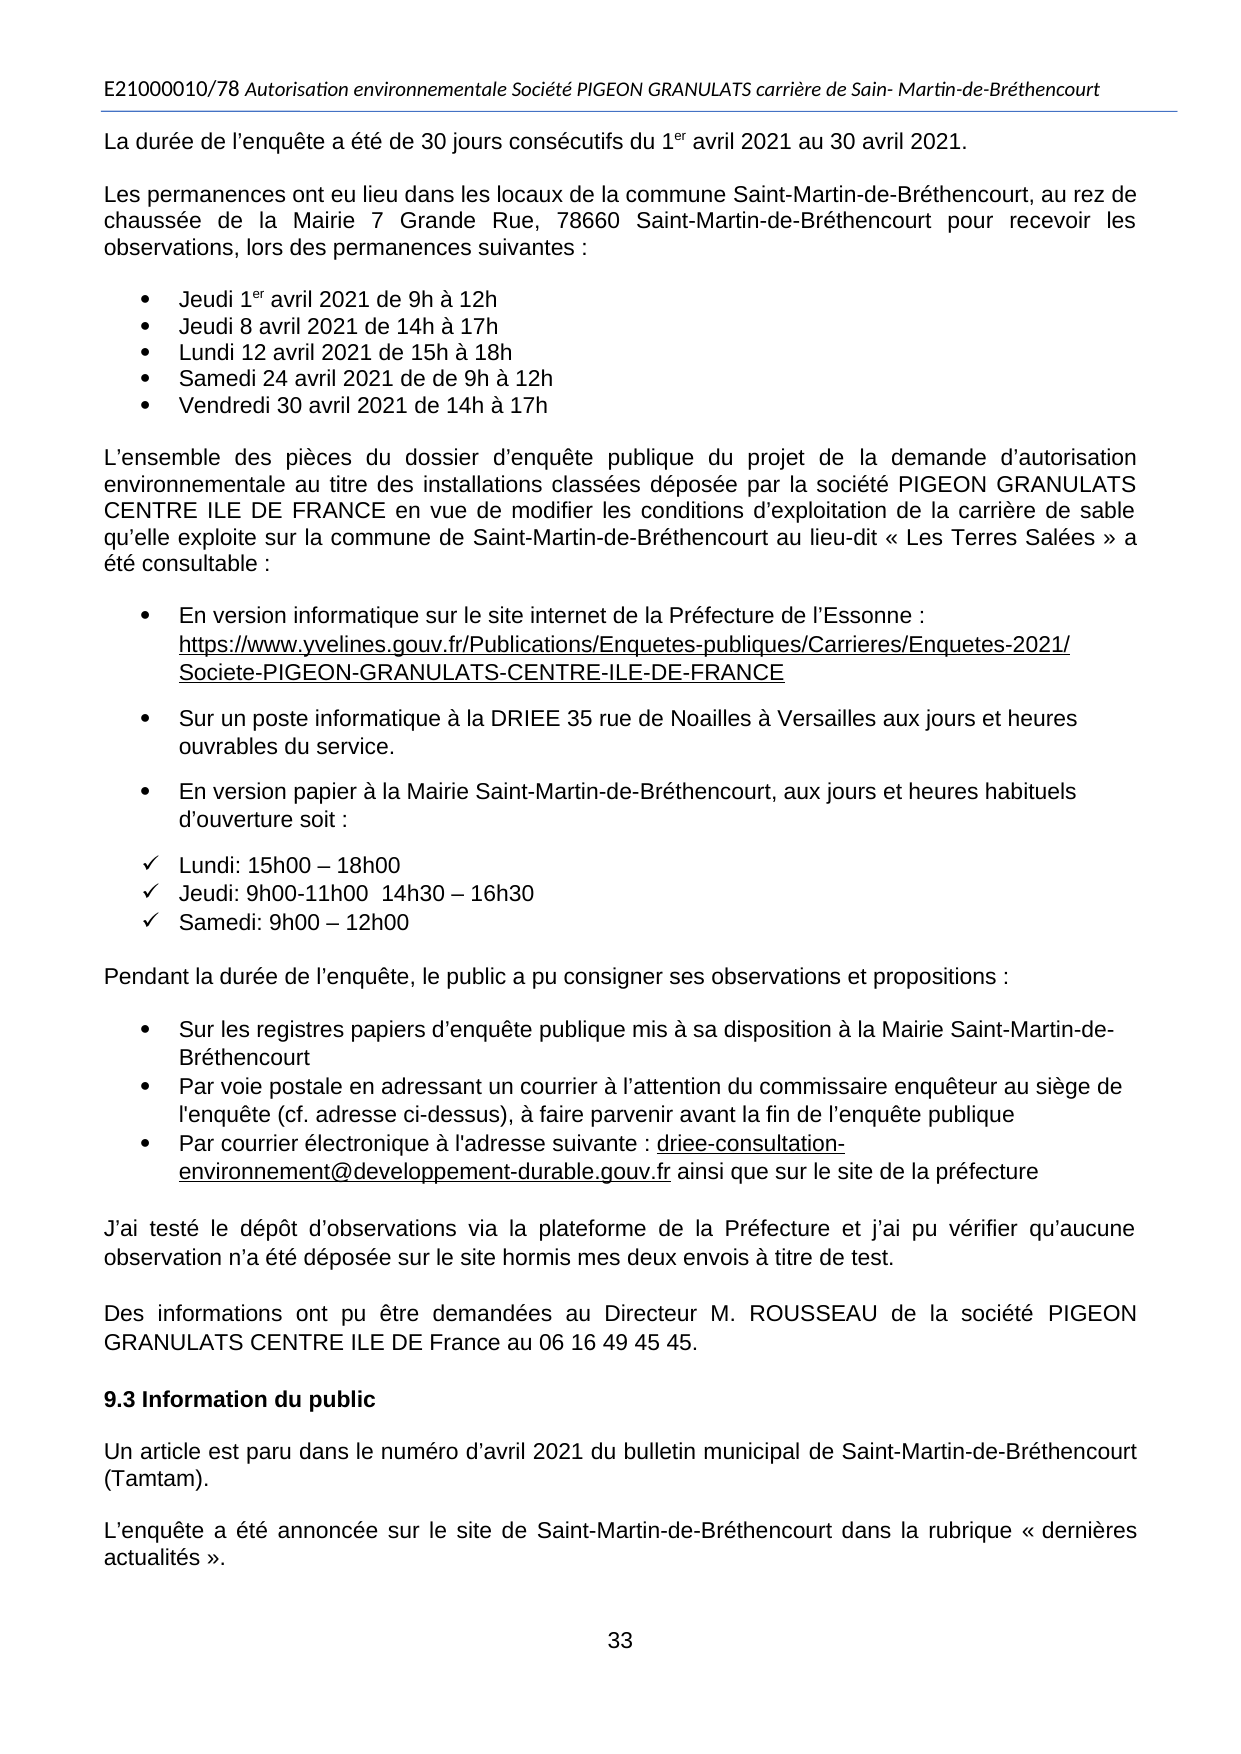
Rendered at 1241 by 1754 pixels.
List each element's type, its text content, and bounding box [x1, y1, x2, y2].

list Par courrier électronique à l'adresse suivante : driee-consultation-environnement@developpement-durable.gouv.fr ainsi que sur le site de la préfecture [141, 1130, 1137, 1184]
text J’ai testé le dépôt d’observations via la plateforme de la Préfecture et j’ai pu vérifier qu’aucune observation n’a été déposée sur le site hormis mes deux envois à titre de test. [103, 1215, 1137, 1270]
list Jeudi 1er avril 2021 de 9h à 12h [141, 286, 1137, 313]
text Des informations ont pu être demandées au Directeur M. ROUSSEAU de la société PIGEON GRANULATS CENTRE ILE DE France au 06 16 49 45 45. [103, 1300, 1137, 1355]
list Lundi 12 avril 2021 de 15h à 18h [141, 339, 1137, 365]
text Les permanences ont eu lieu dans les locaux de la commune Saint-Martin-de-Bréthencourt, au rez de chaussée de la Mairie 7 Grande Rue, 78660 Saint-Martin-de-Bréthencourt pour recevoir les observations, lors des permanences suivantes : [103, 181, 1137, 260]
list Jeudi: 9h00-11h00 14h30 – 16h30 [141, 880, 1137, 906]
list Sur les registres papiers d’enquête publique mis à sa disposition à la Mairie Saint-Martin-de-Bréthencourt [141, 1016, 1137, 1071]
text L’ensemble des pièces du dossier d’enquête publique du projet de la demande d’autorisation environnementale au titre des installations classées déposée par la société PIGEON GRANULATS CENTRE ILE DE FRANCE en vue de modifier les conditions d’exploitation de la carrière de sable qu’elle exploite sur la commune de Saint-Martin-de-Bréthencourt au lieu-dit « Les Terres Salées » a été consultable : [103, 444, 1137, 576]
list Sur un poste informatique à la DRIEE 35 rue de Noailles à Versailles aux jours et heures ouvrables du service. [141, 704, 1137, 759]
list Samedi: 9h00 – 12h00 [141, 908, 1137, 935]
list En version papier à la Mairie Saint-Martin-de-Bréthencourt, aux jours et heures habituels d’ouverture soit : [141, 778, 1137, 833]
text Un article est paru dans le numéro d’avril 2021 du bulletin municipal de Saint-Martin-de-Bréthencourt (Tamtam). [103, 1438, 1137, 1491]
text La durée de l’enquête a été de 30 jours consécutifs du 1er avril 2021 au 30 avril 2021. [103, 128, 1137, 154]
list Lundi: 15h00 – 18h00 [141, 852, 1137, 878]
text Pendant la durée de l’enquête, le public a pu consigner ses observations et propositions : [103, 963, 1137, 989]
text 9.3 Information du public [103, 1386, 1137, 1412]
list Vendredi 30 avril 2021 de 14h à 17h [141, 392, 1137, 418]
list Par voie postale en adressant un courrier à l’attention du commissaire enquêteur au siège de l'enquête (cf. adresse ci-dessus), à faire parvenir avant la fin de l’enquête publique [141, 1073, 1137, 1128]
list En version informatique sur le site internet de la Préfecture de l’Essonne : https://www.yvelines.gouv.fr/Publications/Enquetes-publiques/Carrieres/Enquetes-2021/Societe-PIGEON-GRANULATS-CENTRE-ILE-DE-FRANCE [141, 602, 1137, 686]
text L’enquête a été annoncée sur le site de Saint-Martin-de-Bréthencourt dans la rubrique « dernières actualités ». [103, 1517, 1137, 1570]
list Samedi 24 avril 2021 de de 9h à 12h [141, 365, 1137, 392]
list Jeudi 8 avril 2021 de 14h à 17h [141, 313, 1137, 339]
